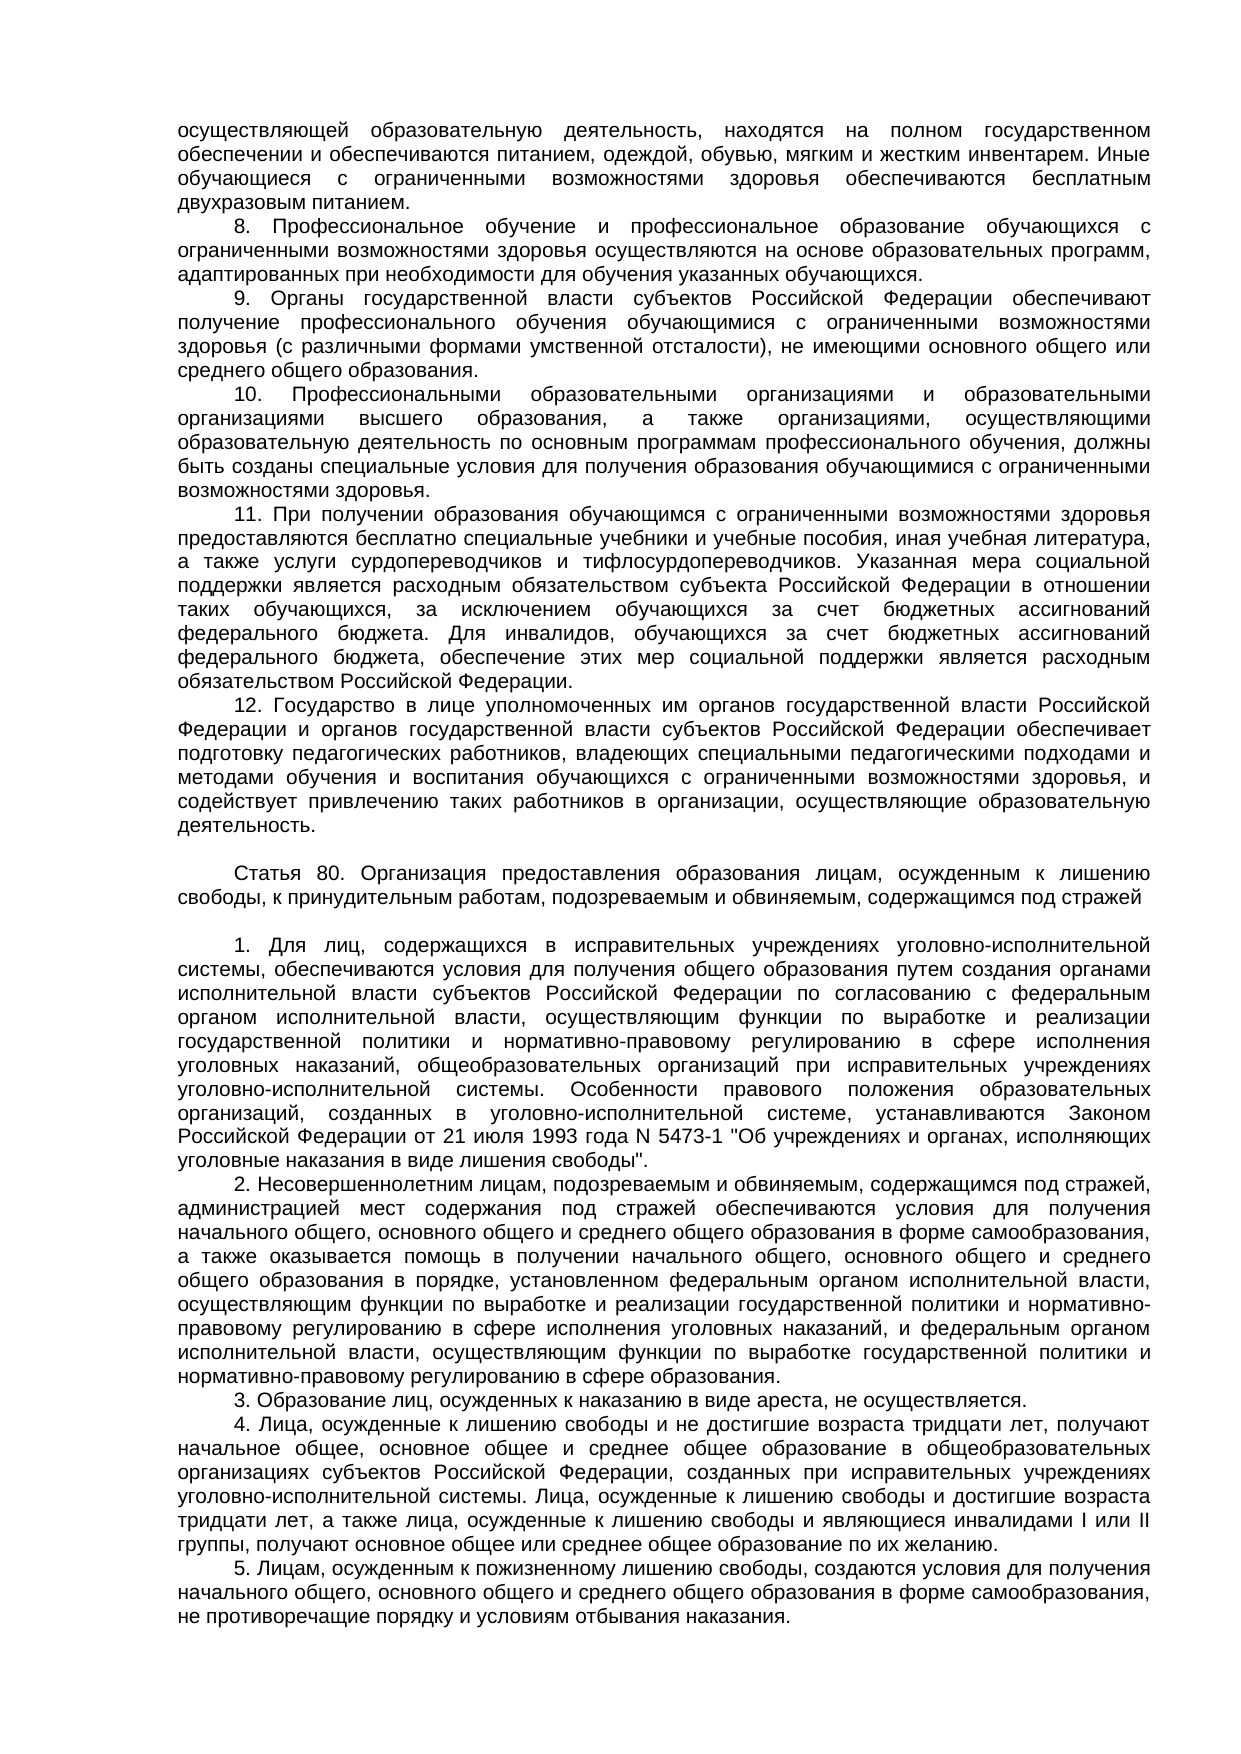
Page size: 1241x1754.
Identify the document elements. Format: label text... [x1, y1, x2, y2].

text 1. Для лиц, содержащихся в исправительных учреждениях уголовно-исполнительной системы, обеспечиваются условия для получения общего образования путем создания органами исполнительной власти субъектов Российской Федерации по согласованию с федеральным органом исполнительной власти, осуществляющим функции по выработке и реализации государственной политики и нормативно-правовому регулированию в сфере исполнения уголовных наказаний, общеобразовательных организаций при исправительных учреждениях уголовно-исполнительной системы. Особенности правового положения образовательных организаций, созданных в уголовно-исполнительной системе, устанавливаются Законом Российской Федерации от 21 июля 1993 года N 5473-1 "Об учреждениях и органах, исполняющих уголовные наказания в виде лишения свободы". [177, 933, 1152, 1172]
text Статья 80. Организация предоставления образования лицам, осужденным к лишению свободы, к принудительным работам, подозреваемым и обвиняемым, содержащимся под стражей [177, 861, 1152, 909]
text 3. Образование лиц, осужденных к наказанию в виде ареста, не осуществляется. [177, 1388, 1152, 1412]
text 4. Лица, осужденные к лишению свободы и не достигшие возраста тридцати лет, получают начальное общее, основное общее и среднее общее образование в общеобразовательных организациях субъектов Российской Федерации, созданных при исправительных учреждениях уголовно-исполнительной системы. Лица, осужденные к лишению свободы и достигшие возраста тридцати лет, а также лица, осужденные к лишению свободы и являющиеся инвалидами I или II группы, получают основное общее или среднее общее образование по их желанию. [177, 1412, 1152, 1556]
text 12. Государство в лице уполномоченных им органов государственной власти Российской Федерации и органов государственной власти субъектов Российской Федерации обеспечивает подготовку педагогических работников, владеющих специальными педагогическими подходами и методами обучения и воспитания обучающихся с ограниченными возможностями здоровья, и содействует привлечению таких работников в организации, осуществляющие образовательную деятельность. [177, 693, 1152, 837]
text 11. При получении образования обучающимся с ограниченными возможностями здоровья предоставляются бесплатно специальные учебники и учебные пособия, иная учебная литература, а также услуги сурдопереводчиков и тифлосурдопереводчиков. Указанная мера социальной поддержки является расходным обязательством субъекта Российской Федерации в отношении таких обучающихся, за исключением обучающихся за счет бюджетных ассигнований федерального бюджета. Для инвалидов, обучающихся за счет бюджетных ассигнований федерального бюджета, обеспечение этих мер социальной поддержки является расходным обязательством Российской Федерации. [177, 501, 1152, 693]
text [177, 118, 1152, 214]
text 9. Органы государственной власти субъектов Российской Федерации обеспечивают получение профессионального обучения обучающимися с ограниченными возможностями здоровья (с различными формами умственной отсталости), не имеющими основного общего или среднего общего образования. [177, 286, 1152, 382]
text 8. Профессиональное обучение и профессиональное образование обучающихся с ограниченными возможностями здоровья осуществляются на основе образовательных программ, адаптированных при необходимости для обучения указанных обучающихся. [177, 214, 1152, 286]
text 2. Несовершеннолетним лицам, подозреваемым и обвиняемым, содержащимся под стражей, администрацией мест содержания под стражей обеспечиваются условия для получения начального общего, основного общего и среднего общего образования в форме самообразования, а также оказывается помощь в получении начального общего, основного общего и среднего общего образования в порядке, установленном федеральным органом исполнительной власти, осуществляющим функции по выработке и реализации государственной политики и нормативно-правовому регулированию в сфере исполнения уголовных наказаний, и федеральным органом исполнительной власти, осуществляющим функции по выработке государственной политики и нормативно-правовому регулированию в сфере образования. [177, 1172, 1152, 1388]
text 10. Профессиональными образовательными организациями и образовательными организациями высшего образования, а также организациями, осуществляющими образовательную деятельность по основным программам профессионального обучения, должны быть созданы специальные условия для получения образования обучающимися с ограниченными возможностями здоровья. [177, 382, 1152, 501]
text 5. Лицам, осужденным к пожизненному лишению свободы, создаются условия для получения начального общего, основного общего и среднего общего образования в форме самообразования, не противоречащие порядку и условиям отбывания наказания. [177, 1556, 1152, 1627]
